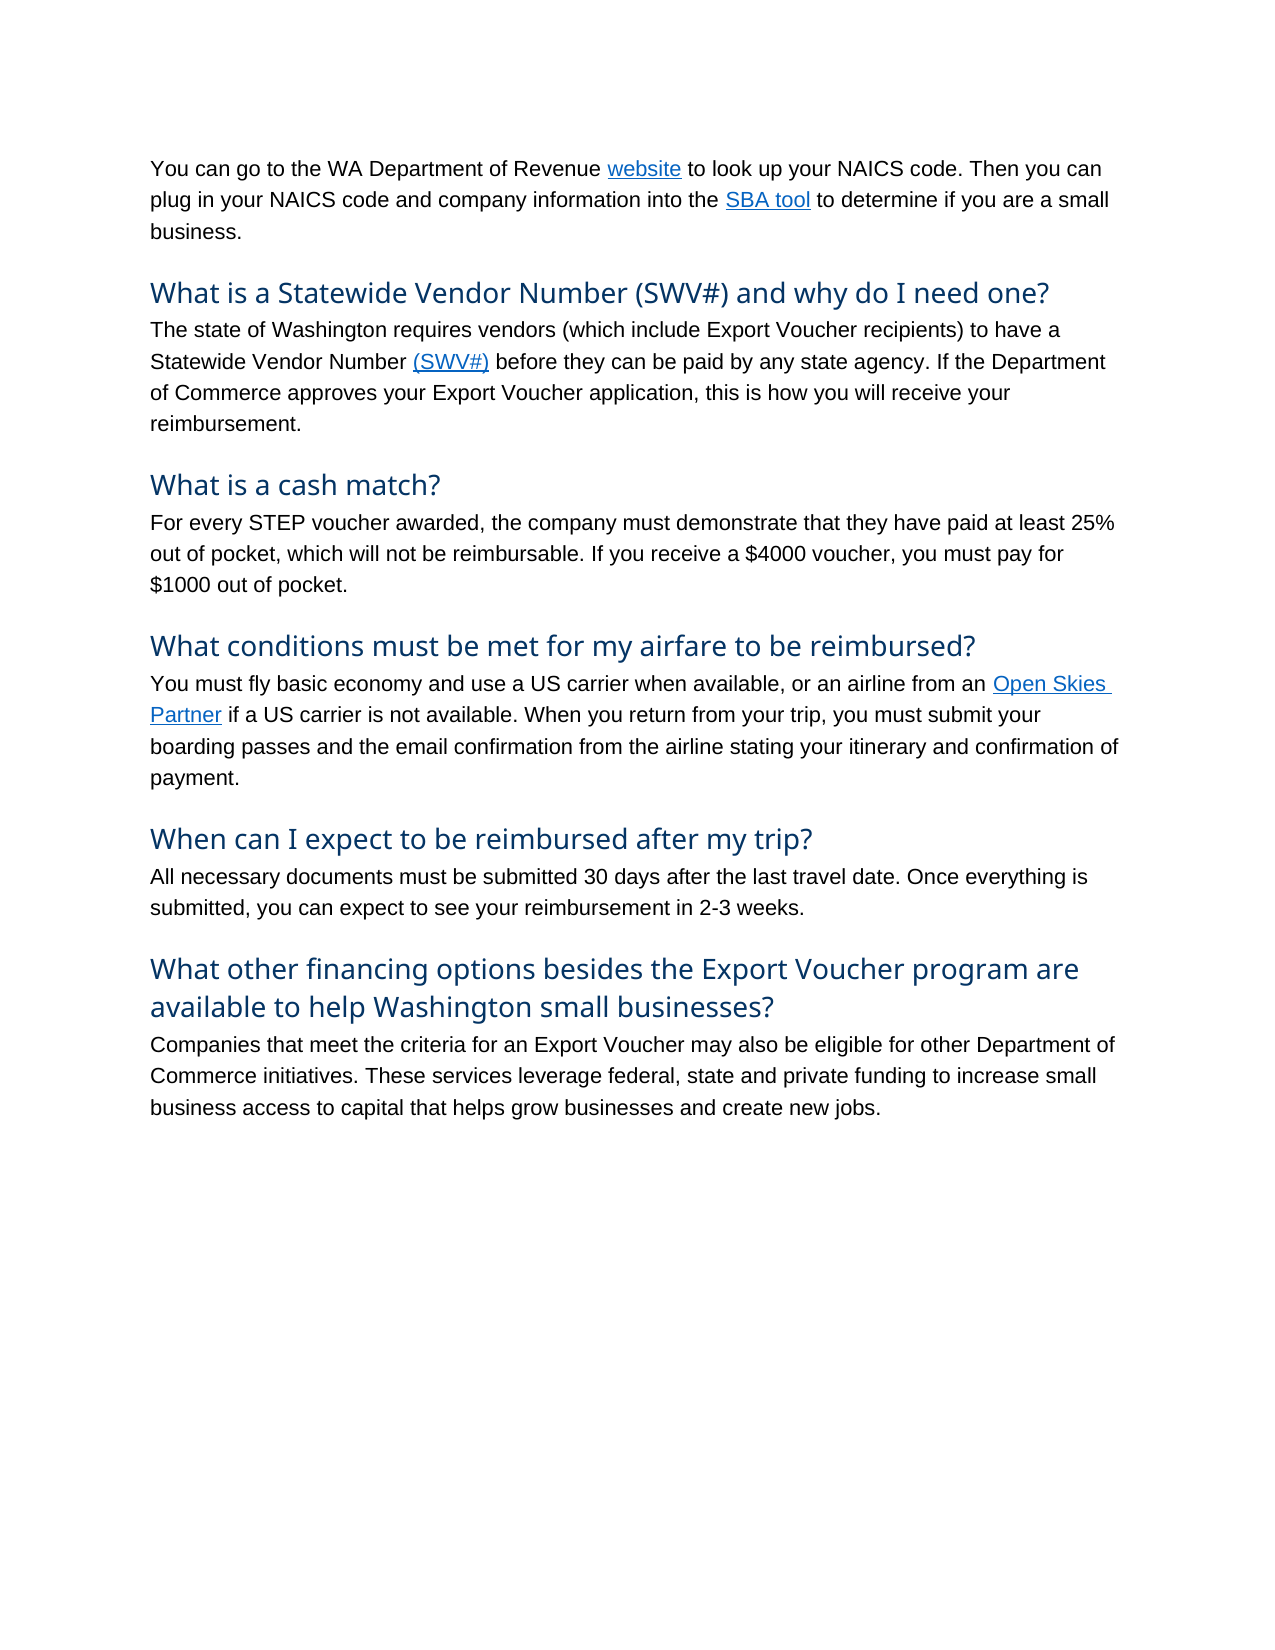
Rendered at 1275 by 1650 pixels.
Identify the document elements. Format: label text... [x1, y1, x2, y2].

text Companies that meet the criteria for an Export Voucher may also be eligible for other Department of Commerce initiatives. These services leverage federal, state and private funding to increase small business access to capital that helps grow businesses and create new jobs. [150, 1026, 1125, 1119]
text What is a cash match? [150, 465, 1125, 504]
text You can go to the WA Department of Revenue website to look up your NAICS code. Then you can plug in your NAICS code and company information into the SBA tool to determine if you are a small business. [150, 150, 1125, 244]
text The state of Washington requires vendors (which include Export Voucher recipients) to have a Statewide Vendor Number (SWV#) before they can be paid by any state agency. If the Department of Commerce approves your Export Voucher application, this is how you will receive your reimbursement. [150, 311, 1125, 436]
text What conditions must be met for my airfare to be reimbursed? [150, 627, 1125, 665]
text What other financing options besides the Export Voucher program are available to help Washington small businesses? [150, 949, 1125, 1026]
text All necessary documents must be submitted 30 days after the last travel date. Once everything is submitted, you can expect to see your reimbursement in 2-3 weeks. [150, 857, 1125, 920]
text For every STEP voucher awarded, the company must demonstrate that they have paid at least 25% out of pocket, which will not be reimbursable. If you receive a $4000 voucher, you must pay for $1000 out of pocket. [150, 504, 1125, 597]
text What is a Statewide Vendor Number (SWV#) and why do I need one? [150, 273, 1125, 311]
text You must fly basic economy and use a US carrier when available, or an airline from an Open Skies Partner if a US carrier is not available. When you return from your trip, you must submit your boarding passes and the email confirmation from the airline stating your itinerary and confirmation of payment. [150, 665, 1125, 790]
text When can I expect to be reimbursed after my trip? [150, 819, 1125, 857]
